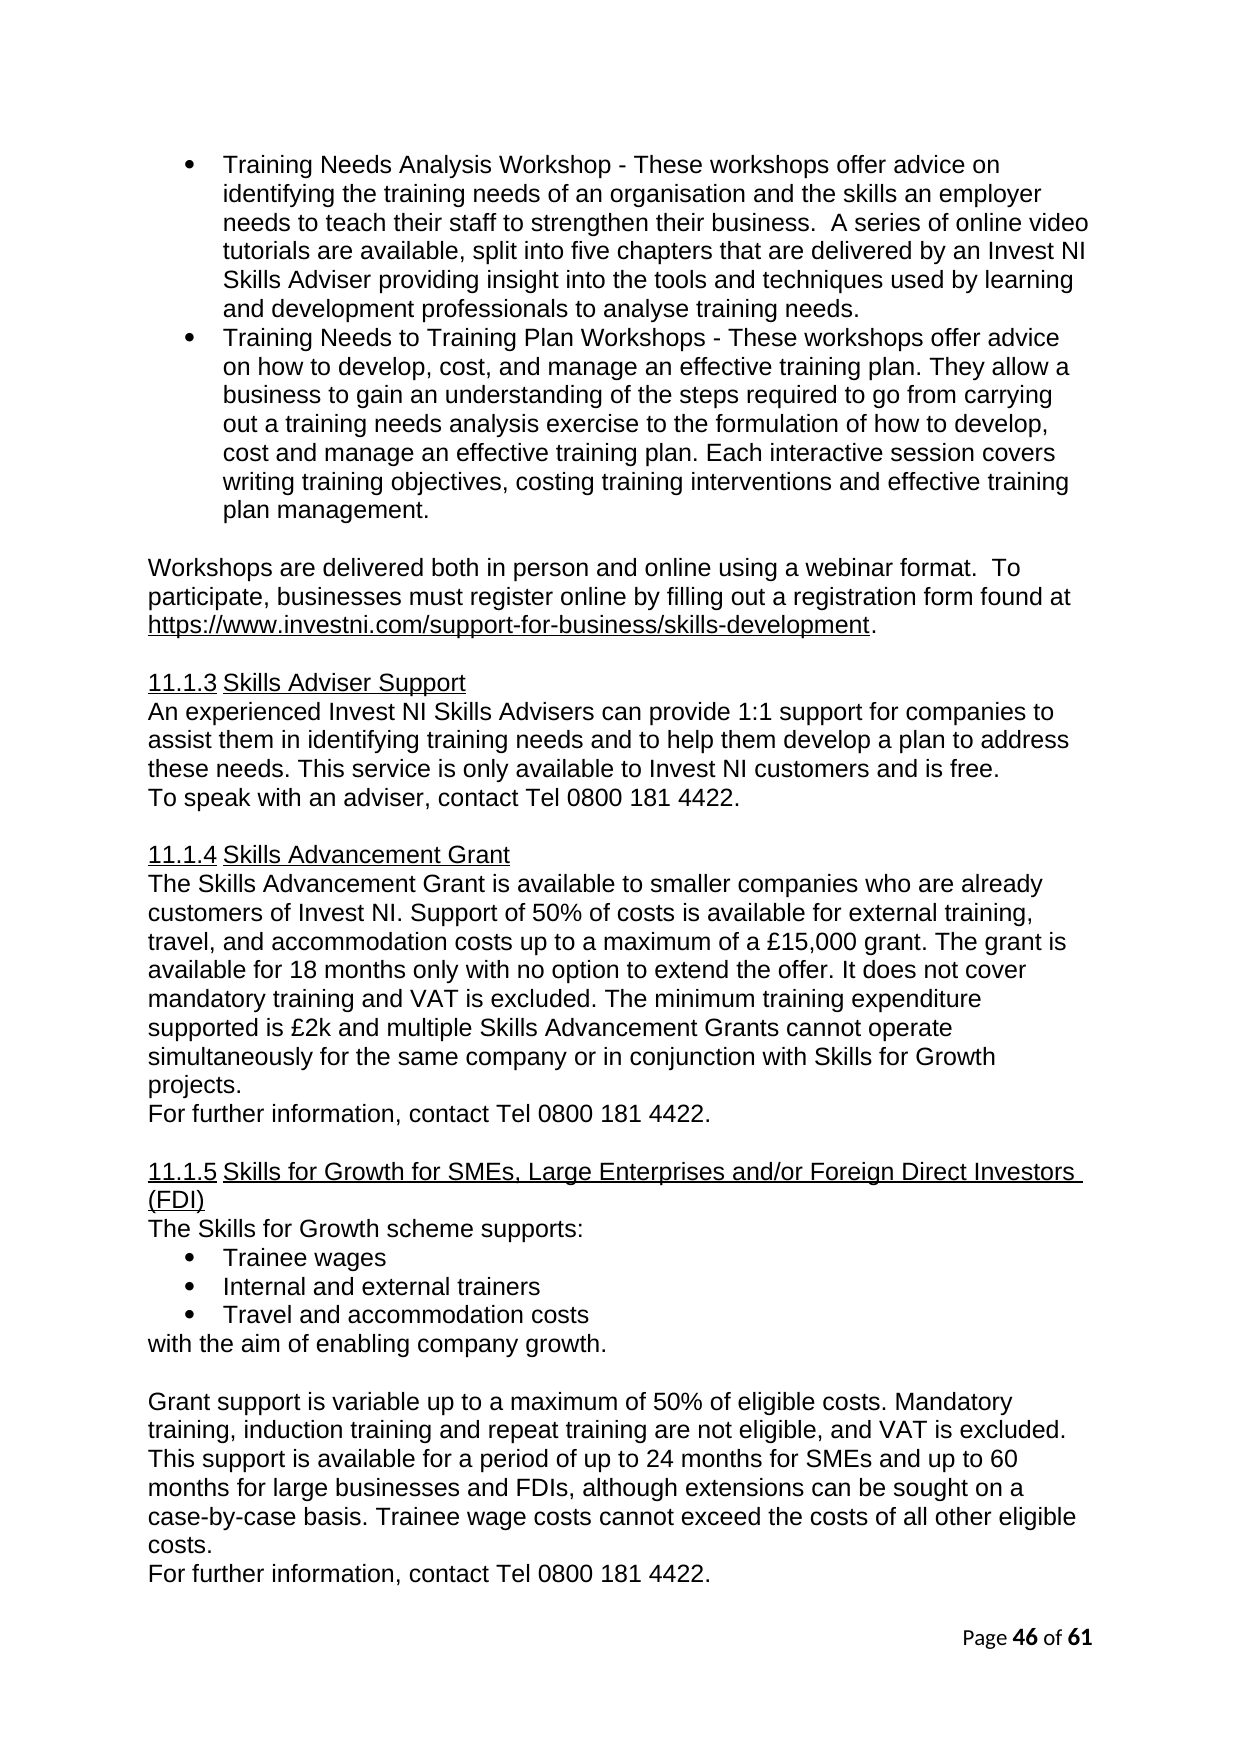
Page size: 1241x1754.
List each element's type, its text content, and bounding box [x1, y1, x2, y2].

text The Skills Advancement Grant is available to smaller companies who are already customers of Invest NI. Support of 50% of costs is available for external training, travel, and accommodation costs up to a maximum of a £15,000 grant. The grant is available for 18 months only with no option to extend the offer. It does not cover mandatory training and VAT is excluded. The minimum training expenditure supported is £2k and multiple Skills Advancement Grants cannot operate simultaneously for the same company or in conjunction with Skills for Growth projects. [148, 869, 1092, 1099]
text For further information, contact Tel 0800 181 4422. [148, 1559, 1092, 1588]
list Trainee wages [185, 1243, 1092, 1272]
list Training Needs to Training Plan Workshops - These workshops offer advice on how to develop, cost, and manage an effective training plan. They allow a business to gain an understanding of the steps required to go from carrying out a training needs analysis exercise to the formulation of how to develop, cost and manage an effective training plan. Each interactive session covers writing training objectives, costing training interventions and effective training plan management. [185, 323, 1092, 524]
text with the aim of enabling company growth. [148, 1329, 1092, 1358]
text For further information, contact Tel 0800 181 4422. [148, 1099, 1092, 1128]
text An experienced Invest NI Skills Advisers can provide 1:1 support for companies to assist them in identifying training needs and to help them develop a plan to address these needs. This service is only available to Invest NI customers and is free. [148, 696, 1092, 783]
text To speak with an adviser, contact Tel 0800 181 4422. [148, 783, 1092, 811]
text 11.1.4 Skills Advancement Grant [148, 840, 1092, 869]
text 11.1.5 Skills for Growth for SMEs, Large Enterprises and/or Foreign Direct Investors (FDI) [148, 1156, 1092, 1214]
text Workshops are delivered both in person and online using a webinar format. To participate, businesses must register online by filling out a registration form found at https://www.investni.com/support-for-business/skills-development. [148, 553, 1092, 639]
text The Skills for Growth scheme supports: [148, 1214, 1092, 1243]
list Internal and external trainers [185, 1272, 1092, 1300]
text Grant support is variable up to a maximum of 50% of eligible costs. Mandatory training, induction training and repeat training are not eligible, and VAT is excluded. This support is available for a period of up to 24 months for SMEs and up to 60 months for large businesses and FDIs, although extensions can be sought on a case-by-case basis. Trainee wage costs cannot exceed the costs of all other eligible costs. [148, 1387, 1092, 1559]
list Travel and accommodation costs [185, 1300, 1092, 1329]
text 11.1.3 Skills Adviser Support [148, 668, 1092, 696]
list Training Needs Analysis Workshop - These workshops offer advice on identifying the training needs of an organisation and the skills an employer needs to teach their staff to strengthen their business. A series of online video tutorials are available, split into five chapters that are delivered by an Invest NI Skills Adviser providing insight into the tools and techniques used by learning and development professionals to analyse training needs. [185, 150, 1092, 323]
